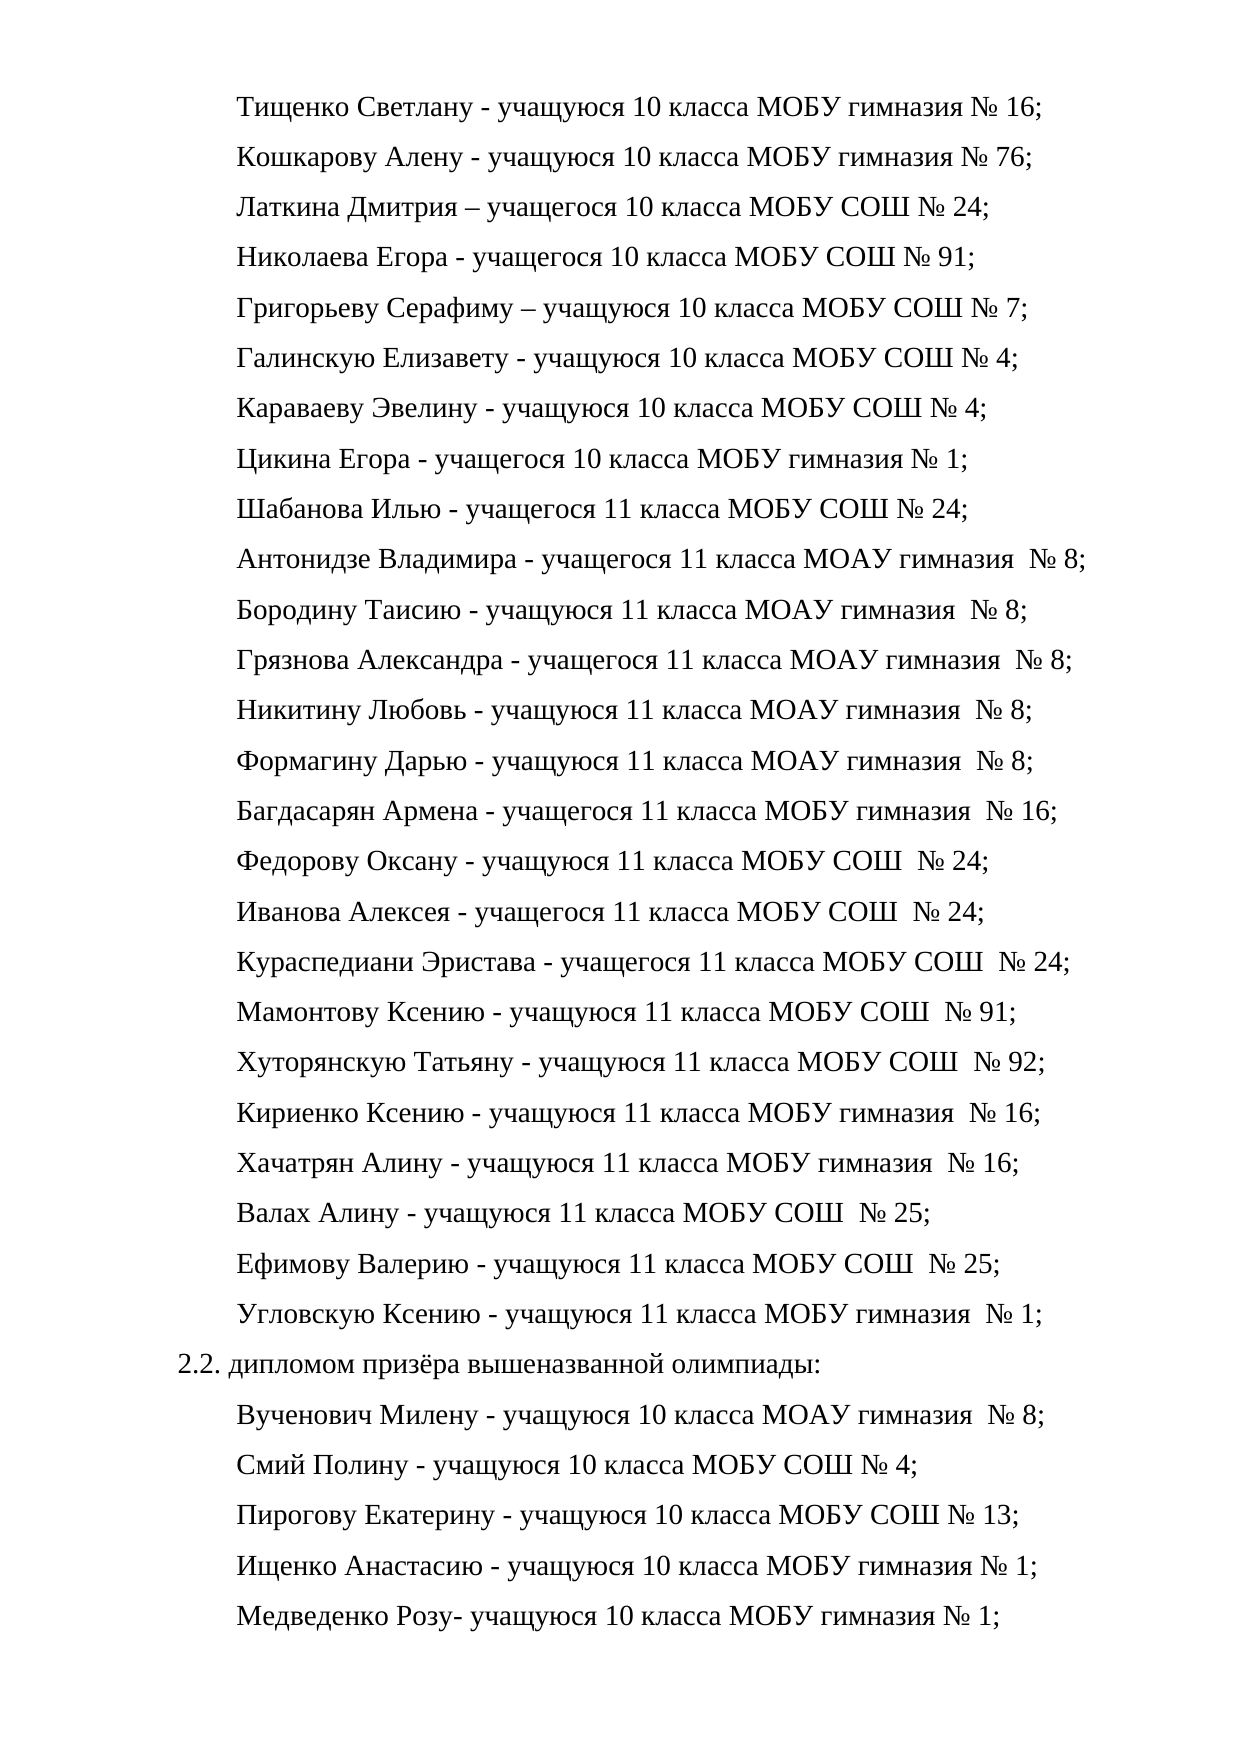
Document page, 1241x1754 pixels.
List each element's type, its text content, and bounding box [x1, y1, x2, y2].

list Хуторянскую Татьяну - учащуюся 11 класса МОБУ СОШ № 92; [177, 1044, 1152, 1078]
list Угловскую Ксению - учащуюся 11 класса МОБУ гимназия № 1; [177, 1296, 1152, 1330]
list Бородину Таисию - учащуюся 11 класса МОАУ гимназия № 8; [177, 592, 1152, 625]
list Федорову Оксану - учащуюся 11 класса МОБУ СОШ № 24; [177, 843, 1152, 877]
list Кошкарову Алену - учащуюся 10 класса МОБУ гимназия № 76; [177, 139, 1152, 172]
list Кураспедиани Эристава - учащегося 11 класса МОБУ СОШ № 24; [177, 944, 1152, 977]
list Валах Алину - учащуюся 11 класса МОБУ СОШ № 25; [177, 1196, 1152, 1229]
list Латкина Дмитрия – учащегося 10 класса МОБУ СОШ № 24; [177, 189, 1152, 223]
list Никитину Любовь - учащуюся 11 класса МОАУ гимназия № 8; [177, 692, 1152, 726]
list Николаева Егора - учащегося 10 класса МОБУ СОШ № 91; [177, 239, 1152, 273]
list Грязнова Александра - учащегося 11 класса МОАУ гимназия № 8; [177, 642, 1152, 676]
list Багдасарян Армена - учащегося 11 класса МОБУ гимназия № 16; [177, 793, 1152, 827]
list Вученович Милену - учащуюся 10 класса МОАУ гимназия № 8; [177, 1397, 1152, 1430]
list Иванова Алексея - учащегося 11 класса МОБУ СОШ № 24; [177, 894, 1152, 927]
list Ищенко Анастасию - учащуюся 10 класса МОБУ гимназия № 1; [177, 1548, 1152, 1581]
list Антонидзе Владимира - учащегося 11 класса МОАУ гимназия № 8; [177, 541, 1152, 575]
list 2.2. дипломом призёра вышеназванной олимпиады: [177, 1346, 1152, 1380]
list Караваеву Эвелину - учащуюся 10 класса МОБУ СОШ № 4; [177, 391, 1152, 424]
list Кириенко Ксению - учащуюся 11 класса МОБУ гимназия № 16; [177, 1095, 1152, 1128]
list Тищенко Светлану - учащуюся 10 класса МОБУ гимназия № 16; [177, 89, 1152, 122]
list Смий Полину - учащуюся 10 класса МОБУ СОШ № 4; [177, 1447, 1152, 1481]
list Григорьеву Серафиму – учащуюся 10 класса МОБУ СОШ № 7; [177, 290, 1152, 323]
list Ефимову Валерию - учащуюся 11 класса МОБУ СОШ № 25; [177, 1246, 1152, 1279]
list Цикина Егора - учащегося 10 класса МОБУ гимназия № 1; [177, 441, 1152, 474]
list Формагину Дарью - учащуюся 11 класса МОАУ гимназия № 8; [177, 743, 1152, 776]
list Галинскую Елизавету - учащуюся 10 класса МОБУ СОШ № 4; [177, 340, 1152, 374]
list Медведенко Розу- учащуюся 10 класса МОБУ гимназия № 1; [177, 1598, 1152, 1632]
list Шабанова Илью - учащегося 11 класса МОБУ СОШ № 24; [177, 491, 1152, 525]
list Хачатрян Алину - учащуюся 11 класса МОБУ гимназия № 16; [177, 1145, 1152, 1179]
list Пирогову Екатерину - учащуюся 10 класса МОБУ СОШ № 13; [177, 1497, 1152, 1531]
list Мамонтову Ксению - учащуюся 11 класса МОБУ СОШ № 91; [177, 994, 1152, 1028]
